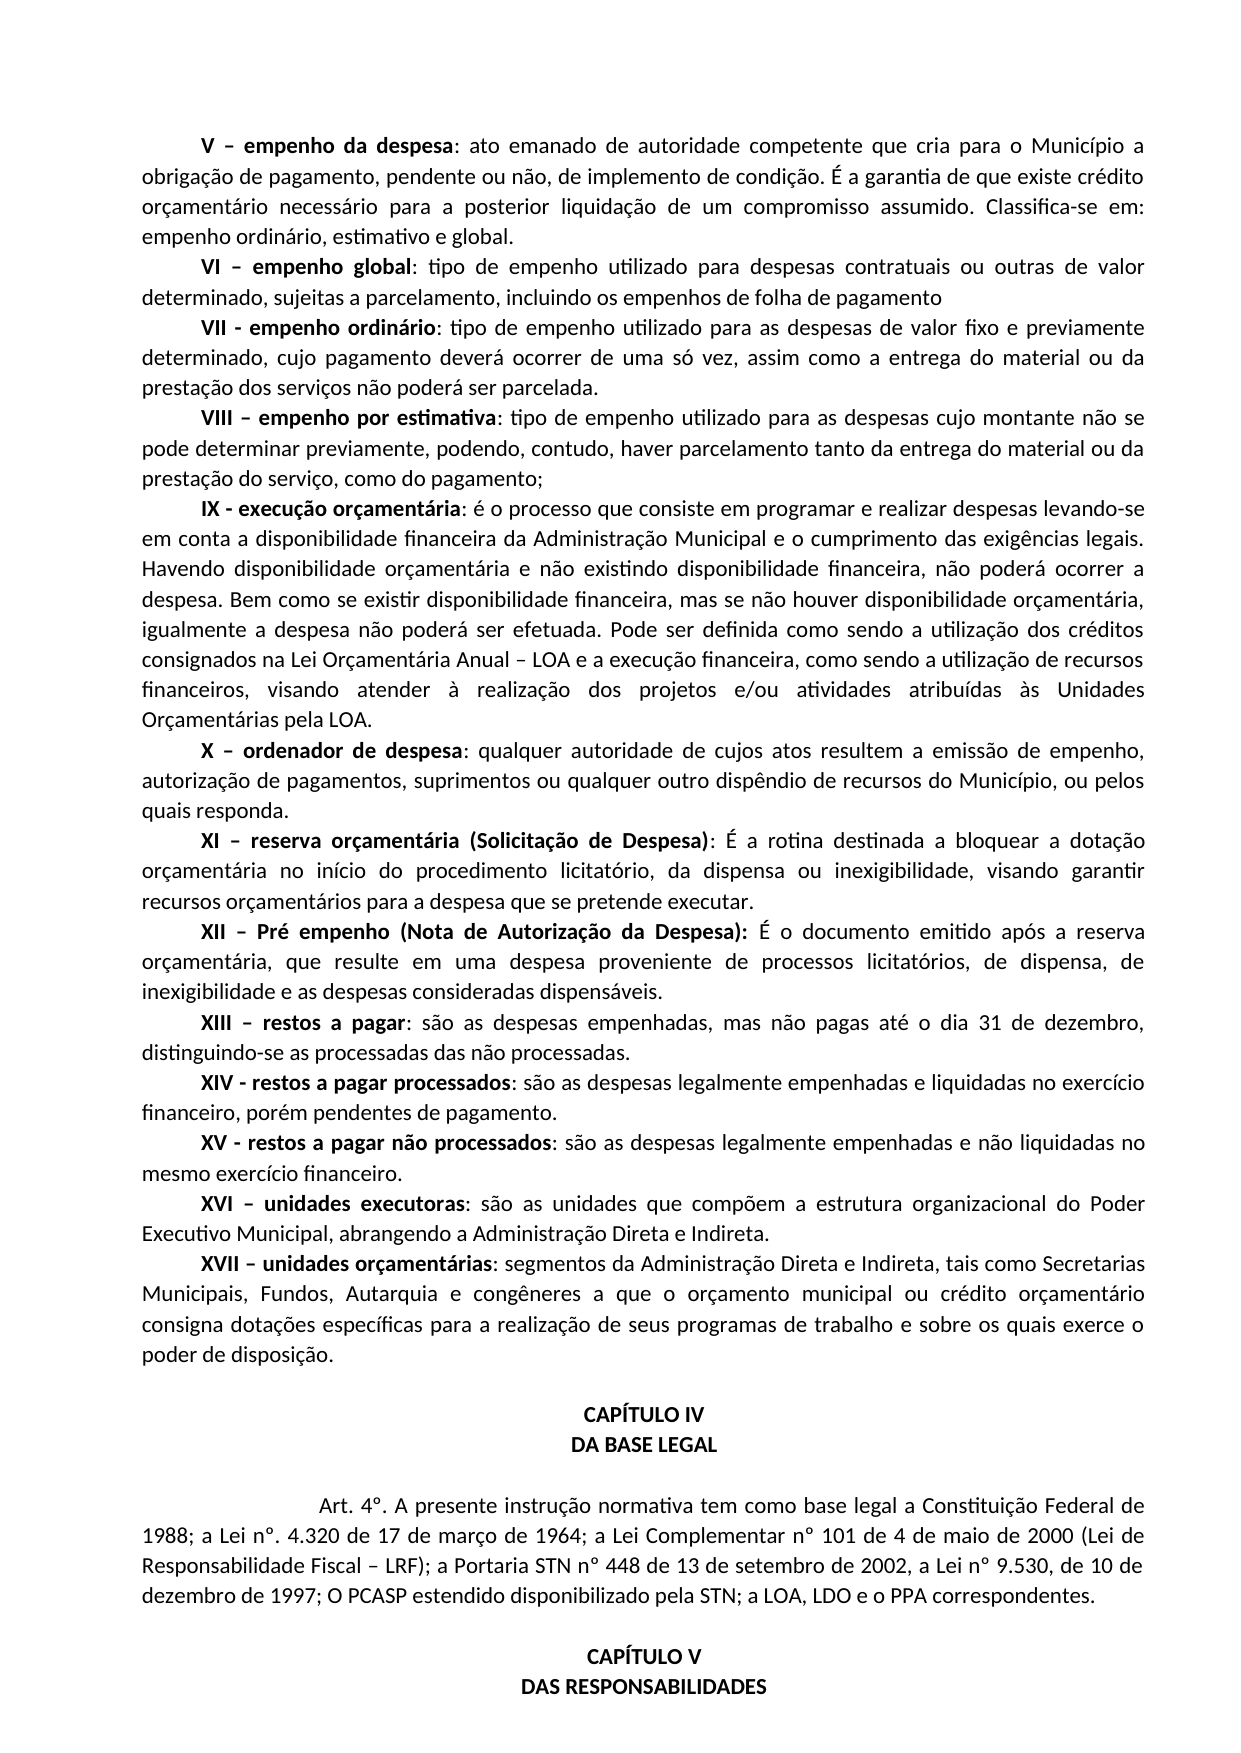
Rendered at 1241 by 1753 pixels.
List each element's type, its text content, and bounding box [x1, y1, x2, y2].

text VI – empenho global: tipo de empenho utilizado para despesas contratuais ou outras de valor determinado, sujeitas a parcelamento, incluindo os empenhos de folha de pagamento [142, 252, 1146, 311]
text XVI – unidades executoras: são as unidades que compõem a estrutura organizacional do Poder Executivo Municipal, abrangendo a Administração Direta e Indireta. [142, 1189, 1146, 1247]
text IX - execução orçamentária: é o processo que consiste em programar e realizar despesas levando-se em conta a disponibilidade financeira da Administração Municipal e o cumprimento das exigências legais. Havendo disponibilidade orçamentária e não existindo disponibilidade financeira, não poderá ocorrer a despesa. Bem como se existir disponibilidade financeira, mas se não houver disponibilidade orçamentária, igualmente a despesa não poderá ser efetuada. Pode ser definida como sendo a utilização dos créditos consignados na Lei Orçamentária Anual – LOA e a execução financeira, como sendo a utilização de recursos financeiros, visando atender à realização dos projetos e/ou atividades atribuídas às Unidades Orçamentárias pela LOA. [142, 494, 1146, 733]
text Art. 4º. A presente instrução normativa tem como base legal a Constituição Federal de 1988; a Lei nº. 4.320 de 17 de março de 1964; a Lei Complementar nº 101 de 4 de maio de 2000 (Lei de Responsabilidade Fiscal – LRF); a Portaria STN nº 448 de 13 de setembro de 2002, a Lei nº 9.530, de 10 de dezembro de 1997; O PCASP estendido disponibilizado pela STN; a LOA, LDO e o PPA correspondentes. [142, 1491, 1146, 1609]
text CAPÍTULO V [142, 1642, 1146, 1670]
text XV - restos a pagar não processados: são as despesas legalmente empenhadas e não liquidadas no mesmo exercício financeiro. [142, 1128, 1146, 1187]
text XII – Pré empenho (Nota de Autorização da Despesa): É o documento emitido após a reserva orçamentária, que resulte em uma despesa proveniente de processos licitatórios, de dispensa, de inexigibilidade e as despesas consideradas dispensáveis. [142, 917, 1146, 1005]
text DAS RESPONSABILIDADES [142, 1672, 1146, 1700]
text VII - empenho ordinário: tipo de empenho utilizado para as despesas de valor fixo e previamente determinado, cujo pagamento deverá ocorrer de uma só vez, assim como a entrega do material ou da prestação dos serviços não poderá ser parcelada. [142, 313, 1146, 401]
text XIII – restos a pagar: são as despesas empenhadas, mas não pagas até o dia 31 de dezembro, distinguindo-se as processadas das não processadas. [142, 1008, 1146, 1066]
text CAPÍTULO IV [142, 1400, 1146, 1428]
text XI – reserva orçamentária (Solicitação de Despesa): É a rotina destinada a bloquear a dotação orçamentária no início do procedimento licitatório, da dispensa ou inexigibilidade, visando garantir recursos orçamentários para a despesa que se pretende executar. [142, 826, 1146, 915]
text V – empenho da despesa: ato emanado de autoridade competente que cria para o Município a obrigação de pagamento, pendente ou não, de implemento de condição. É a garantia de que existe crédito orçamentário necessário para a posterior liquidação de um compromisso assumido. Classifica-se em: empenho ordinário, estimativo e global. [142, 132, 1146, 250]
text XVII – unidades orçamentárias: segmentos da Administração Direta e Indireta, tais como Secretarias Municipais, Fundos, Autarquia e congêneres a que o orçamento municipal ou crédito orçamentário consigna dotações específicas para a realização de seus programas de trabalho e sobre os quais exerce o poder de disposição. [142, 1249, 1146, 1368]
text XIV - restos a pagar processados: são as despesas legalmente empenhadas e liquidadas no exercício financeiro, porém pendentes de pagamento. [142, 1068, 1146, 1126]
text DA BASE LEGAL [142, 1431, 1146, 1458]
text VIII – empenho por estimativa: tipo de empenho utilizado para as despesas cujo montante não se pode determinar previamente, podendo, contudo, haver parcelamento tanto da entrega do material ou da prestação do serviço, como do pagamento; [142, 403, 1146, 492]
text X – ordenador de despesa: qualquer autoridade de cujos atos resultem a emissão de empenho, autorização de pagamentos, suprimentos ou qualquer outro dispêndio de recursos do Município, ou pelos quais responda. [142, 736, 1146, 824]
